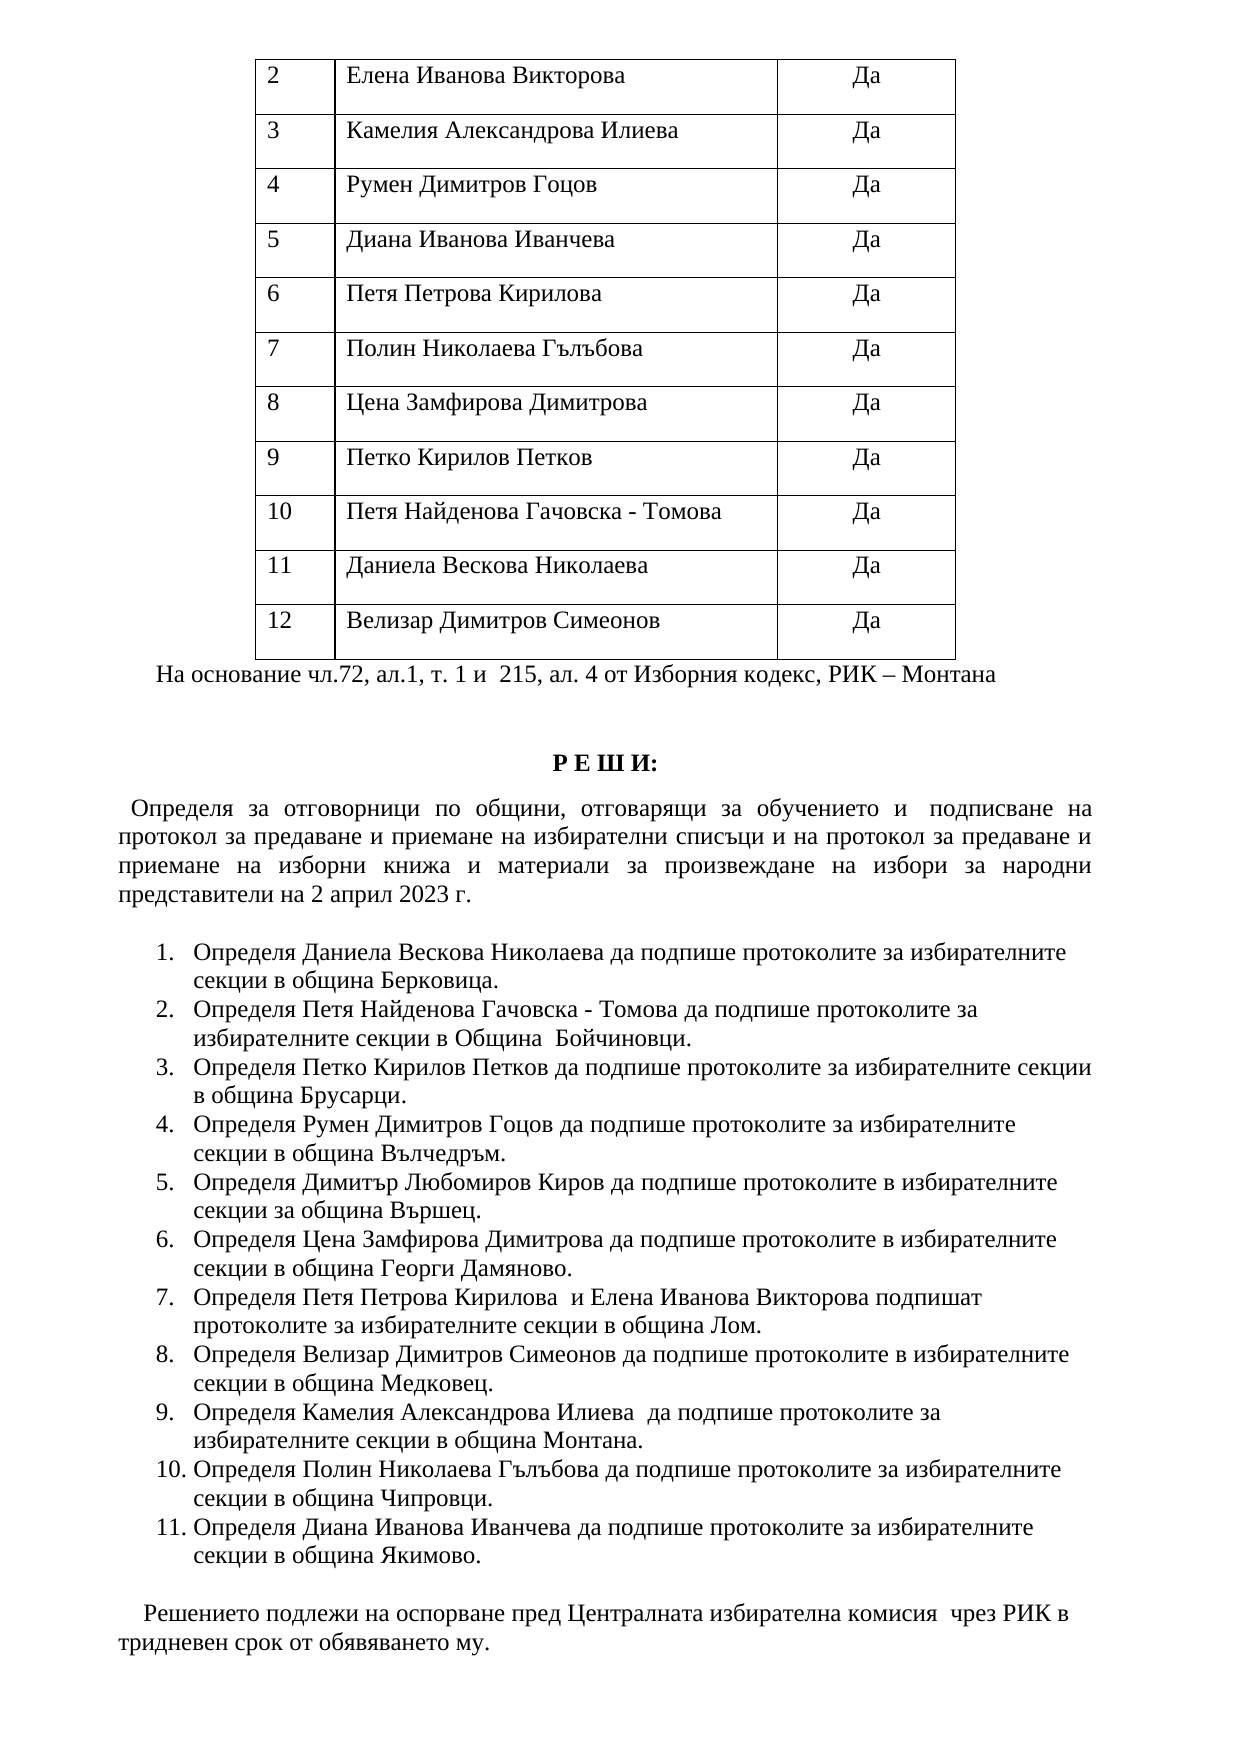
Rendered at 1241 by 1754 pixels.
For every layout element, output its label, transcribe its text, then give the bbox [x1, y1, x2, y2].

list Определя Петя Найденова Гачовска - Томова да подпише протоколите за избирателните секции в Община Бойчиновци. [156, 994, 1093, 1052]
table_cell 4 [256, 169, 334, 223]
table_cell 6 [256, 278, 334, 332]
table_cell Даниела Вескова Николаева [336, 551, 777, 604]
list Определя Камелия Александрова Илиева да подпише протоколите за избирателните секции в община Монтана. [156, 1397, 1093, 1454]
table_cell 8 [256, 387, 334, 441]
table_cell Полин Николаева Гълъбова [336, 333, 777, 386]
table_cell 11 [256, 551, 334, 604]
table_cell Камелия Александрова Илиева [336, 115, 777, 168]
text Определя за отговорници по общини, отговарящи за обучението и подписване на протокол за предаване и приемане на избирателни списъци и на протокол за предаване и приемане на изборни книжа и материали за произвеждане на избори за народни представители на 2 април 2023 г. [118, 793, 1093, 908]
table_cell Да [778, 60, 955, 114]
table_cell 9 [256, 442, 334, 495]
list Определя Петко Кирилов Петков да подпише протоколите за избирателните секции в община Брусарци. [156, 1052, 1093, 1109]
table_cell Да [778, 169, 955, 223]
table_cell 12 [256, 605, 334, 658]
list Определя Даниела Вескова Николаева да подпише протоколите за избирателните секции в община Берковица. [156, 937, 1093, 994]
table_cell Да [778, 442, 955, 495]
table_cell Диана Иванова Иванчева [336, 224, 777, 277]
table_cell 5 [256, 224, 334, 277]
table_cell Да [778, 224, 955, 277]
table_cell Да [778, 605, 955, 658]
list Определя Петя Петрова Кирилова и Елена Иванова Викторова подпишат протоколите за избирателните секции в община Лом. [156, 1282, 1093, 1339]
list Определя Румен Димитров Гоцов да подпише протоколите за избирателните секции в община Вълчедръм. [156, 1109, 1093, 1167]
list Определя Полин Николаева Гълъбова да подпише протоколите за избирателните секции в община Чипровци. [156, 1454, 1093, 1512]
text Р Е Ш И: [118, 748, 1093, 777]
table_cell 10 [256, 496, 334, 549]
table_cell 3 [256, 115, 334, 168]
list Определя Велизар Димитров Симеонов да подпише протоколите в избирателните секции в община Медковец. [156, 1339, 1093, 1397]
list Определя Цена Замфирова Димитрова да подпише протоколите в избирателните секции в община Георги Дамяново. [156, 1224, 1093, 1282]
table_cell Да [778, 387, 955, 441]
table_cell Да [778, 278, 955, 332]
text Решението подлежи на оспорване пред Централната избирателна комисия чрез РИК в тридневен срок от обявяването му. [118, 1598, 1093, 1656]
table_cell Велизар Димитров Симеонов [336, 605, 777, 658]
table_cell Елена Иванова Викторова [336, 60, 777, 114]
table_cell Да [778, 333, 955, 386]
table_cell Румен Димитров Гоцов [336, 169, 777, 223]
table_cell Да [778, 115, 955, 168]
table_cell Петя Петрова Кирилова [336, 278, 777, 332]
table_cell Да [778, 551, 955, 604]
table_cell Цена Замфирова Димитрова [336, 387, 777, 441]
table_cell Петко Кирилов Петков [336, 442, 777, 495]
table_cell 2 [256, 60, 334, 114]
list Определя Димитър Любомиров Киров да подпише протоколите в избирателните секции за община Вършец. [156, 1167, 1093, 1224]
table_cell 7 [256, 333, 334, 386]
table_cell Да [778, 496, 955, 549]
text На основание чл.72, ал.1, т. 1 и 215, ал. 4 от Изборния кодекс, РИК – Монтана [118, 659, 1093, 688]
table_cell Петя Найденова Гачовска - Томова [336, 496, 777, 549]
list Определя Диана Иванова Иванчева да подпише протоколите за избирателните секции в община Якимово. [156, 1512, 1093, 1569]
